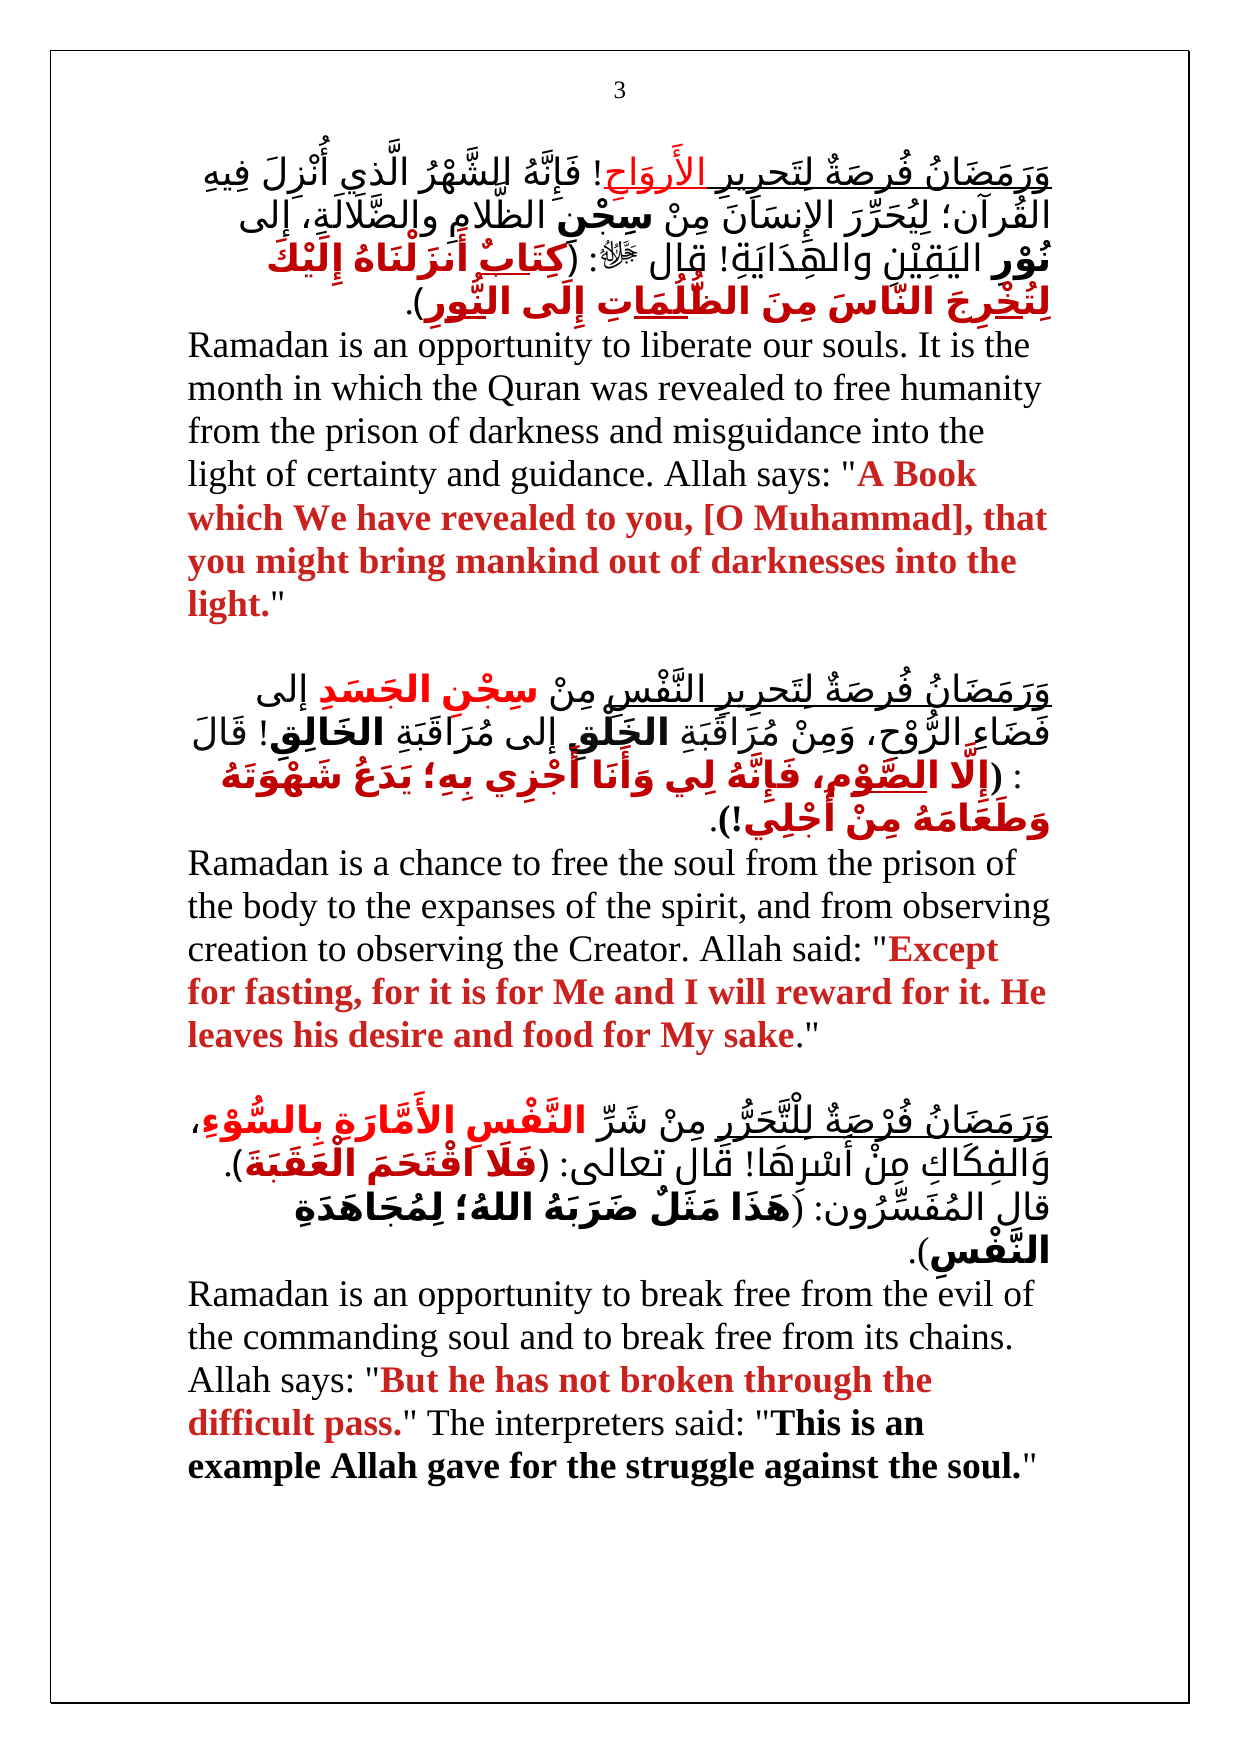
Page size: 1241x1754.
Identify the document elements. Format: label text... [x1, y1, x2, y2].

text Ramadan is an opportunity to break free from the evil of the commanding soul and to break free from its chains. Allah says: "But he has not broken through the difficult pass." The interpreters said: "This is an example Allah gave for the struggle against the soul." [187, 1271, 1052, 1487]
text Ramadan is a chance to free the soul from the prison of the body to the expanses of the spirit, and from observing creation to observing the Creator. Allah said: "Except for fasting, for it is for Me and I will reward for it. He leaves his desire and food for My sake." [187, 840, 1052, 1056]
text Ramadan is an opportunity to liberate our souls. It is the month in which the Quran was revealed to free humanity from the prison of darkness and misguidance into the light of certainty and guidance. Allah says: "A Book which We have revealed to you, [O Muhammad], that you might bring mankind out of darknesses into the light." [187, 322, 1052, 624]
text وَرَمَضَانُ فُرْصَةٌ لِلْتَّحَرُّرِ مِنْ شَرِّ النَّفْسِ الأَمَّارَةِ بِالسُّوْءِ، وَالفِكَاكِ مِنْ أَسْرِهَا! قال تعالى: ﴿فَلَا اقْتَحَمَ الْعَقَبَةَ﴾. قال المُفَسِّرُون: (هَذَا مَثَلٌ ضَرَبَهُ اللهُ؛ لِمُجَاهَدَةِ النَّفْسِ). [187, 1099, 1052, 1271]
text وَرَمَضَانُ فُرصَةٌ لِتَحرِيرِ النَّفْسِ مِنْ سِجْنِ الجَسَدِ إلى فَضَاءِ الرُّوْحِ، وَمِنْ مُرَاقَبَةِ الخَلْقِ إلى مُرَاقَبَةِ الخَالِقِ! قَالَ : (إِلَّا الصَّوْم، فَإِنَّهُ لِي وَأَنَا أَجْزِي بِهِ؛ يَدَعُ شَهْوَتَهُ وَطَعَامَهُ مِنْ أَجْلِي!). [187, 667, 1052, 840]
text وَرَمَضَانُ فُرصَةٌ لِتَحرِيرِ الأَروَاحِ! فَإِنَّهُ الشَّهْرُ الَّذي أُنْزِلَ فِيهِ القُرآن؛ لِيُحَرِّرَ الإِنسَانَ مِنْ سِجْنِ الظَّلامِ والضَّلَالَةِ، إلى نُوْرِ اليَقِيْنِ والهِدَايَةِ! قال ﷻ: ﴿كِتَابٌ أَنزَلْنَاهُ إِلَيْكَ لِتُخْرِجَ النّاسَ مِنَ الظُّلُمَاتِ إِلَى النُّورِ﴾. [187, 150, 1052, 322]
